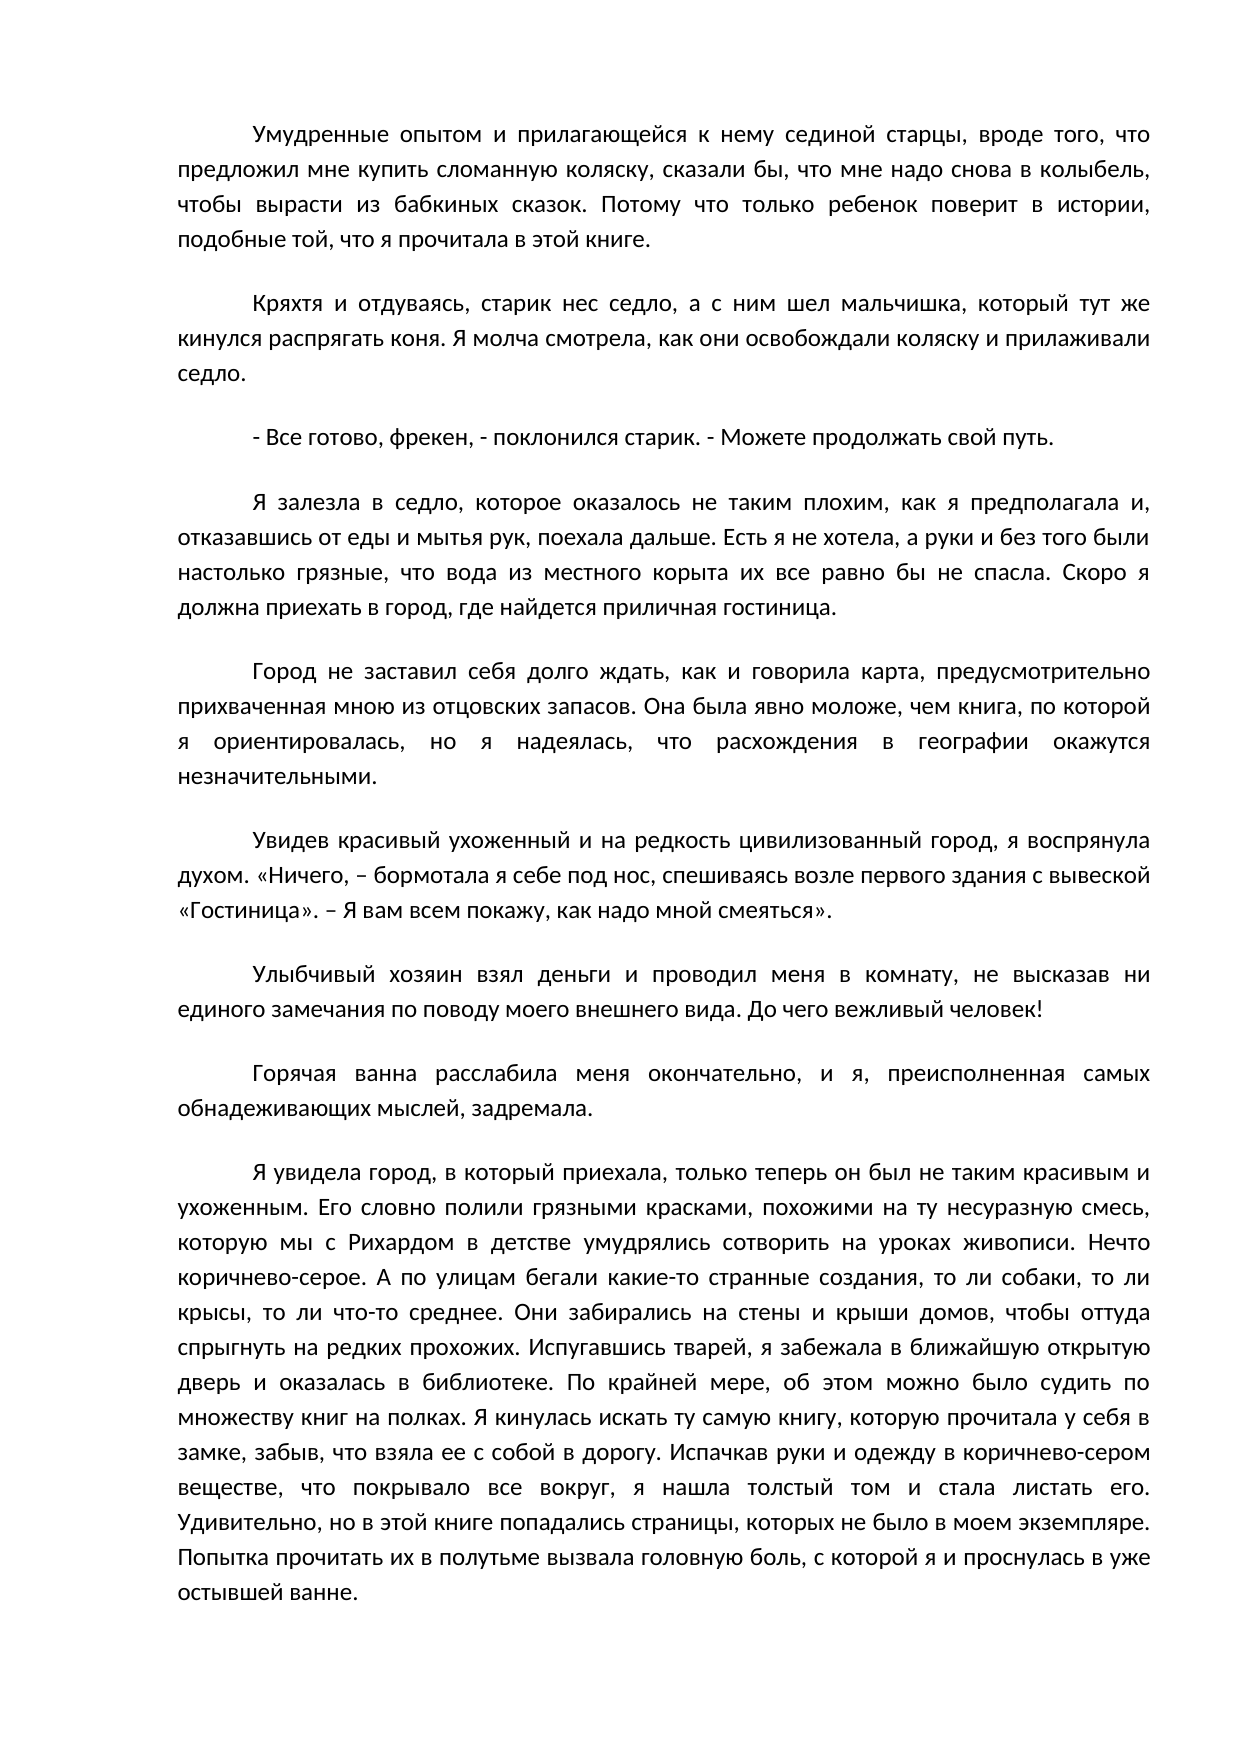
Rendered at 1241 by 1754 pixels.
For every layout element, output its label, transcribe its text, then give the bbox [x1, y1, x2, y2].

text Я увидела город, в который приехала, только теперь он был не таким красивым и ухоженным. Его словно полили грязными красками, похожими на ту несуразную смесь, которую мы с Рихардом в детстве умудрялись сотворить на уроках живописи. Нечто коричнево-серое. А по улицам бегали какие-то странные создания, то ли собаки, то ли крысы, то ли что-то среднее. Они забирались на стены и крыши домов, чтобы оттуда спрыгнуть на редких прохожих. Испугавшись тварей, я забежала в ближайшую открытую дверь и оказалась в библиотеке. По крайней мере, об этом можно было судить по множеству книг на полках. Я кинулась искать ту самую книгу, которую прочитала у себя в замке, забыв, что взяла ее с собой в дорогу. Испачкав руки и одежду в коричнево-сером веществе, что покрывало все вокруг, я нашла толстый том и стала листать его. Удивительно, но в этой книге попадались страницы, которых не было в моем экземпляре. Попытка прочитать их в полутьме вызвала головную боль, с которой я и проснулась в уже остывшей ванне. [177, 1156, 1152, 1607]
text Кряхтя и отдуваясь, старик нес седло, а с ним шел мальчишка, который тут же кинулся распрягать коня. Я молча смотрела, как они освобождали коляску и прилаживали седло. [177, 287, 1152, 388]
text Я залезла в седло, которое оказалось не таким плохим, как я предполагала и, отказавшись от еды и мытья рук, поехала дальше. Есть я не хотела, а руки и без того были настолько грязные, что вода из местного корыта их все равно бы не спасла. Скоро я должна приехать в город, где найдется приличная гостиница. [177, 486, 1152, 621]
text Город не заставил себя долго ждать, как и говорила карта, предусмотрительно прихваченная мною из отцовских запасов. Она была явно моложе, чем книга, по которой я ориентировалась, но я надеялась, что расхождения в географии окажутся незначительными. [177, 655, 1152, 790]
text Умудренные опытом и прилагающейся к нему сединой старцы, вроде того, что предложил мне купить сломанную коляску, сказали бы, что мне надо снова в колыбель, чтобы вырасти из бабкиных сказок. Потому что только ребенок поверит в истории, подобные той, что я прочитала в этой книге. [177, 118, 1152, 254]
text Улыбчивый хозяин взял деньги и проводил меня в комнату, не высказав ни единого замечания по поводу моего внешнего вида. До чего вежливый человек! [177, 958, 1152, 1024]
text Горячая ванна расслабила меня окончательно, и я, преисполненная самых обнадеживающих мыслей, задремала. [177, 1057, 1152, 1123]
text Увидев красивый ухоженный и на редкость цивилизованный город, я воспрянула духом. «Ничего, – бормотала я себе под нос, спешиваясь возле первого здания с вывеской «Гостиница». – Я вам всем покажу, как надо мной смеяться». [177, 824, 1152, 924]
text - Все готово, фрекен, - поклонился старик. - Можете продолжать свой путь. [177, 421, 1152, 452]
